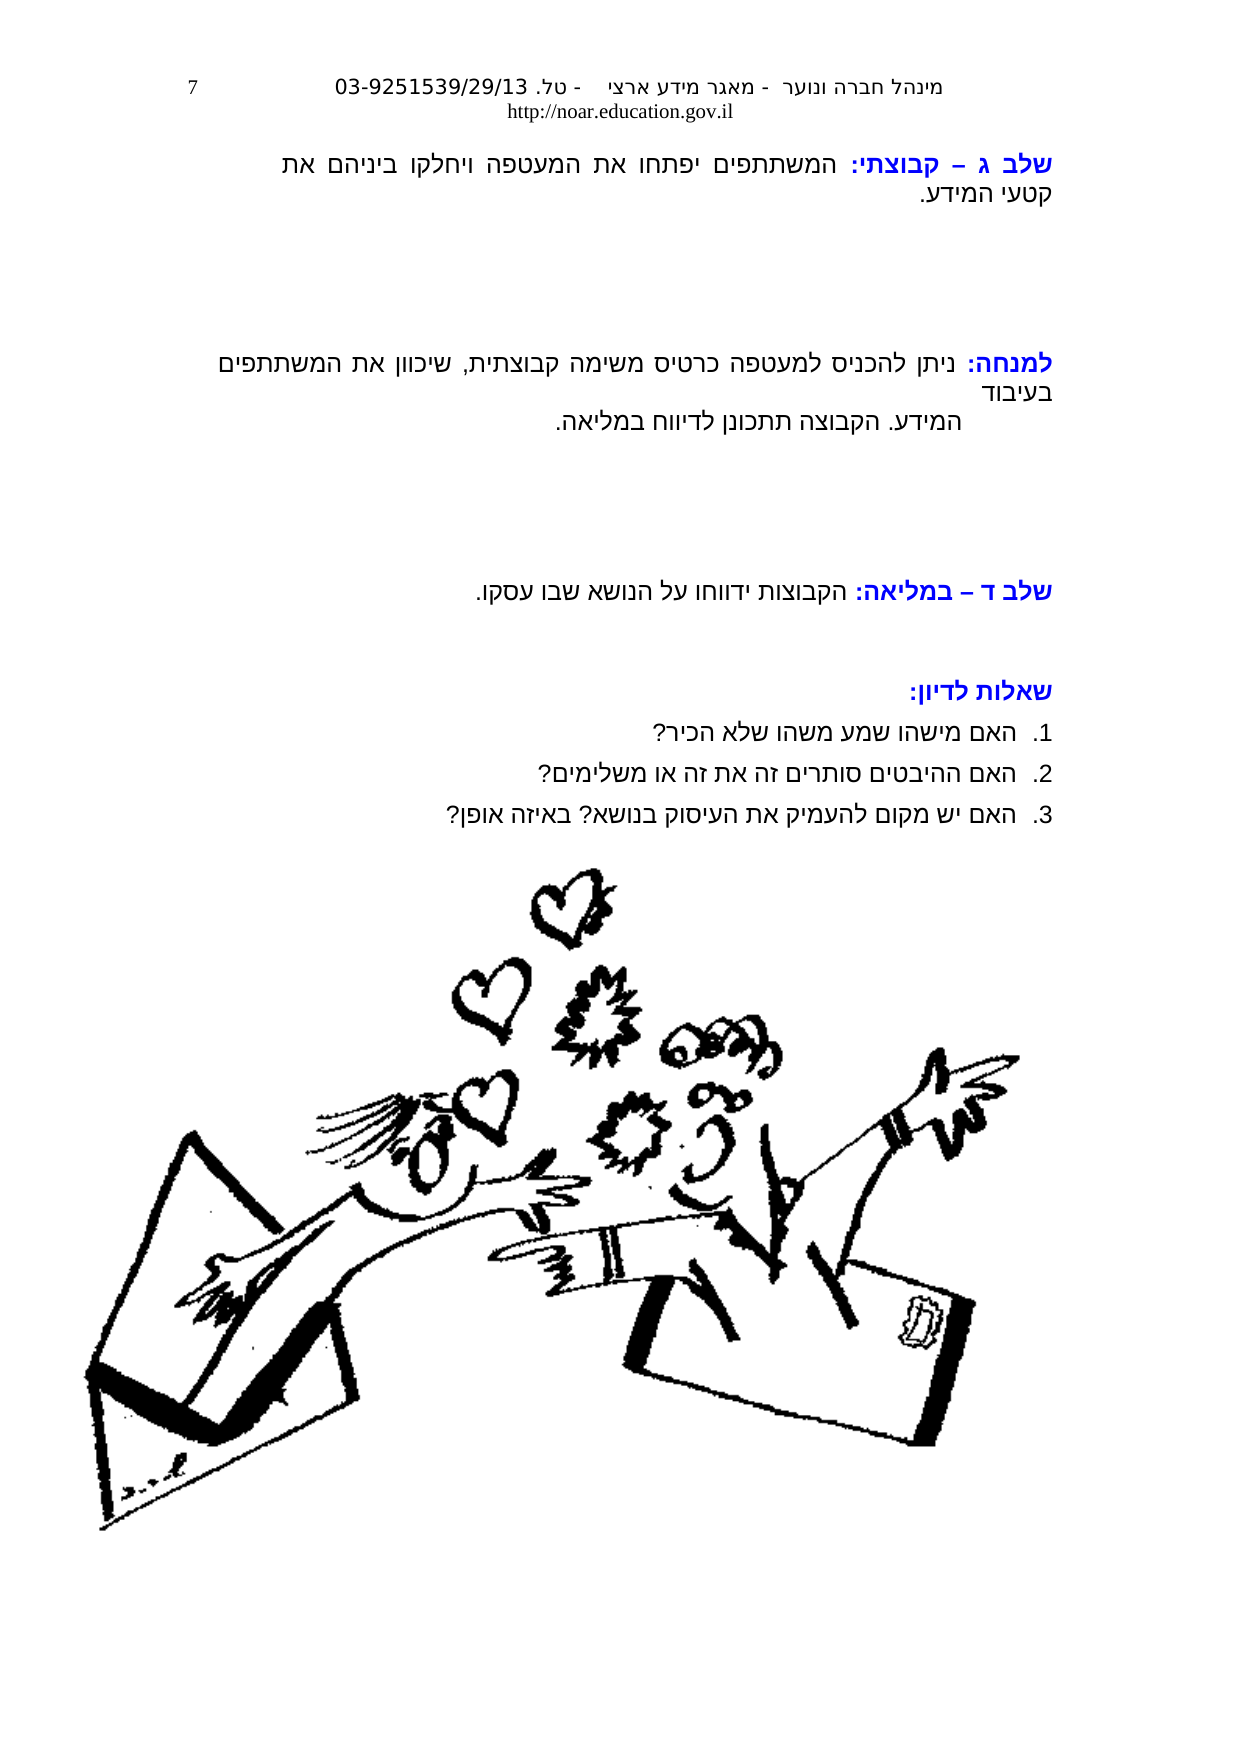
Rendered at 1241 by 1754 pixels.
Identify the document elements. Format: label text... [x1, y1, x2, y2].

text שלב ד – במליאה: הקבוצות ידווחו על הנושא שבו עסקו. [281, 577, 1053, 606]
picture [81, 867, 1023, 1534]
text 3. האם יש מקום להעמיק את העיסוק בנושא? באיזה אופן? [281, 800, 1053, 829]
text 2. האם ההיבטים סותרים זה את זה או משלימים? [281, 759, 1053, 788]
text למנחה: ניתן להכניס למעטפה כרטיס משימה קבוצתית, שיכוון את המשתתפים בעיבוד המידע. הקבוצה תתכונן לדיווח במליאה. [217, 349, 1053, 435]
text 1. האם מישהו שמע משהו שלא הכיר? [281, 718, 1053, 747]
text שאלות לדיון: [281, 677, 1053, 705]
text שלב ג – קבוצתי: המשתתפים יפתחו את המעטפה ויחלקו ביניהם את קטעי המידע. [281, 150, 1053, 207]
